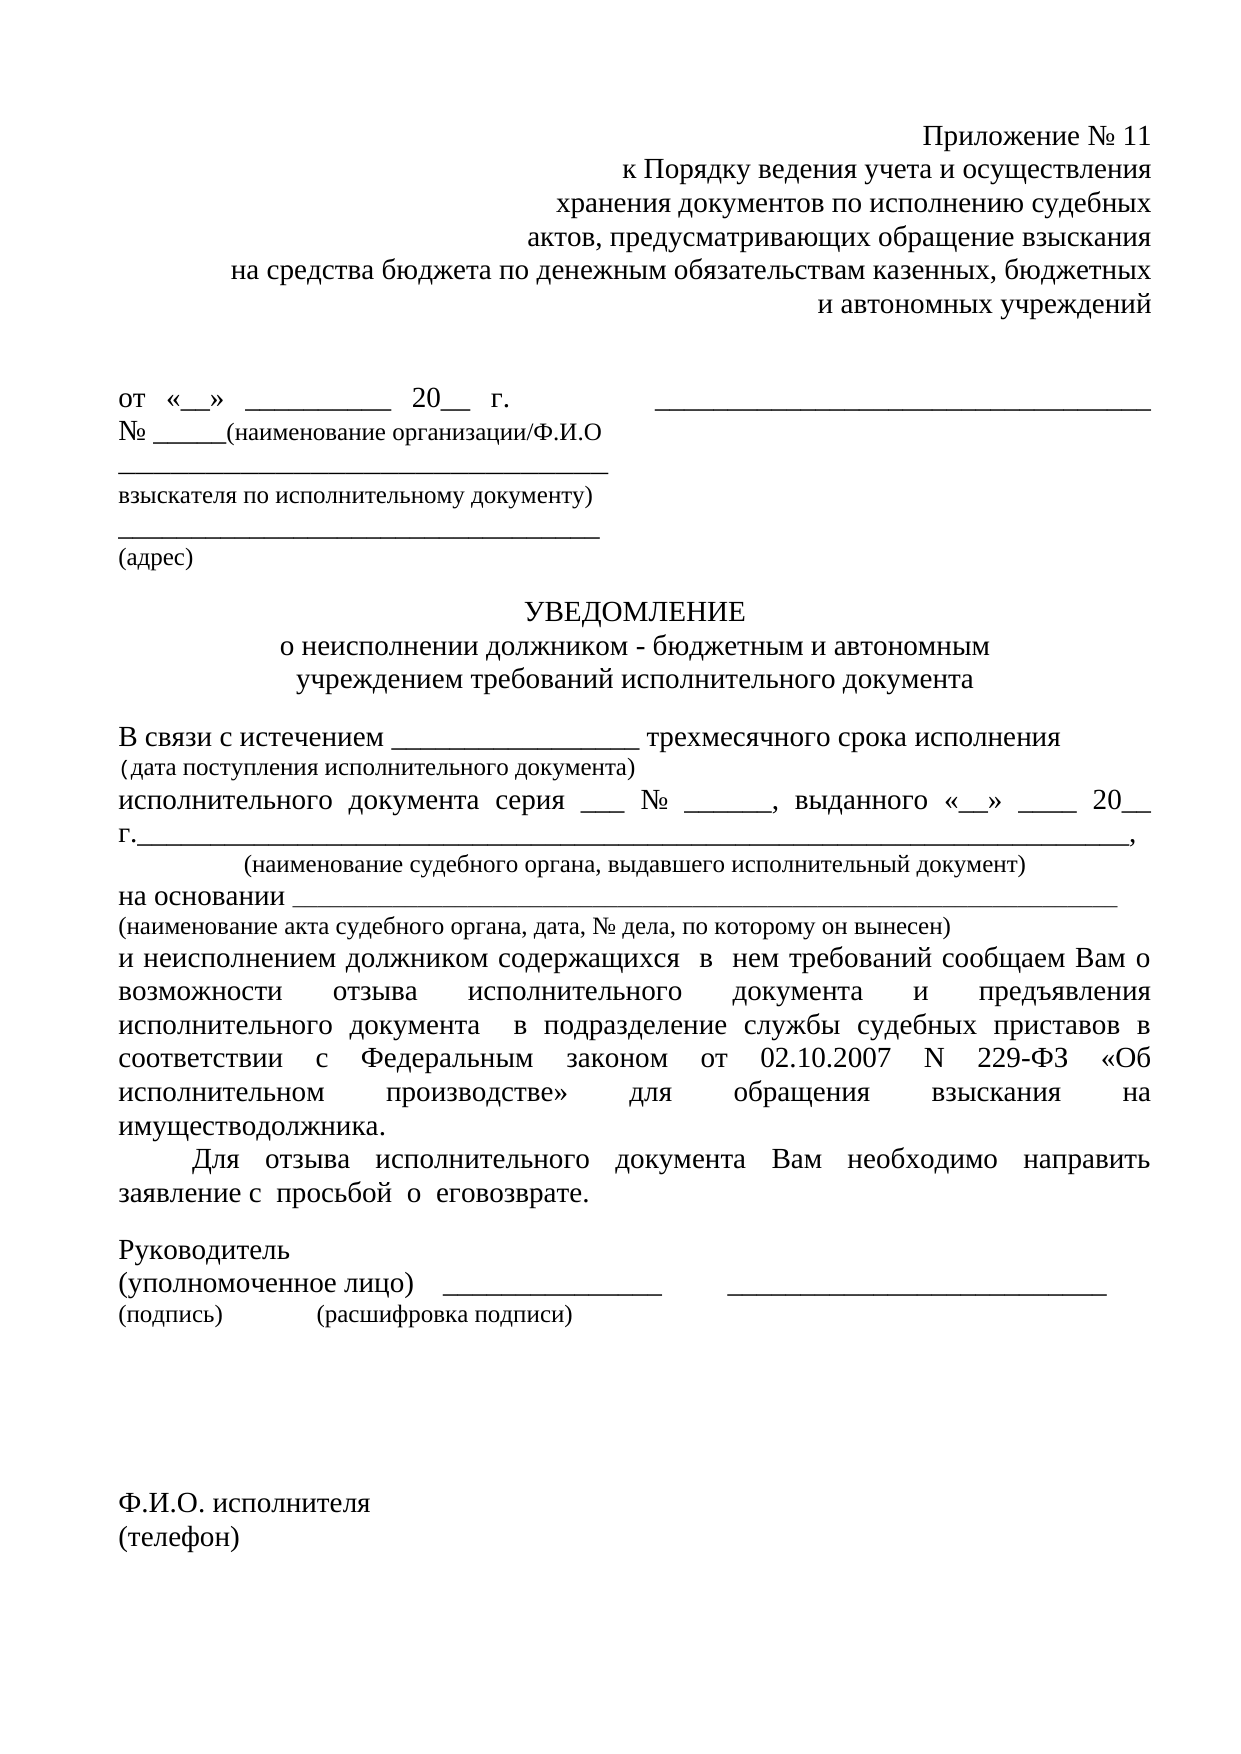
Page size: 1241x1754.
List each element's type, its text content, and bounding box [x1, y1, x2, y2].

text (наименование акта судебного органа, дата, № дела, по которому он вынесен) [118, 911, 1152, 940]
text Для отзыва исполнительного документа Вам необходимо направить заявление с просьбой о еговозврате. [118, 1141, 1152, 1208]
text на основании __________________________________________________________________ [118, 878, 1152, 911]
text Руководитель [118, 1232, 1152, 1266]
text Ф.И.О. исполнителя [118, 1486, 1152, 1519]
text (подпись) (расшифровка подписи) [118, 1299, 1152, 1328]
text В связи с истечением _________________ трехмесячного срока исполнения [118, 719, 1152, 752]
text _________________________________ [118, 508, 1152, 542]
text УВЕДОМЛЕНИЕ [118, 594, 1152, 628]
text ____________________________ [118, 447, 1152, 480]
text (дата поступления исполнительного документа) [118, 752, 1152, 782]
text (наименование судебного органа, выдавшего исполнительный документ) [118, 849, 1152, 878]
text о неисполнении должником - бюджетным и автономным [118, 628, 1152, 662]
text хранения документов по исполнению судебных [118, 185, 1152, 219]
text учреждением требований исполнительного документа [118, 662, 1152, 695]
text Приложение № 11 [118, 118, 1152, 152]
text к Порядку ведения учета и осуществления [118, 152, 1152, 185]
text взыскателя по исполнительному документу) [118, 480, 1152, 508]
text и неисполнением должником содержащихся в нем требований сообщаем Вам о возможности отзыва исполнительного документа и предъявления исполнительного документа в подразделение службы судебных приставов в соответствии с Федеральным законом от 02.10.2007 N 229-ФЗ «Об исполнительном производстве» для обращения взыскания на имуществодолжника. [118, 940, 1152, 1141]
text исполнительного документа серия ___ № ______, выданного «__» ____ 20__ г.____________________________________________________________________, [118, 782, 1152, 849]
text (уполномоченное лицо) _______________ __________________________ [118, 1266, 1152, 1299]
text (телефон) [118, 1519, 1152, 1553]
text и автономных учреждений [118, 286, 1152, 319]
text (адрес) [118, 542, 1152, 571]
text актов, предусматривающих обращение взыскания [118, 219, 1152, 252]
text на средства бюджета по денежным обязательствам казенных, бюджетных [118, 252, 1152, 286]
text от «__» __________ 20__ г. __________________________________ № _____(наименование организации/Ф.И.О [118, 380, 1152, 447]
